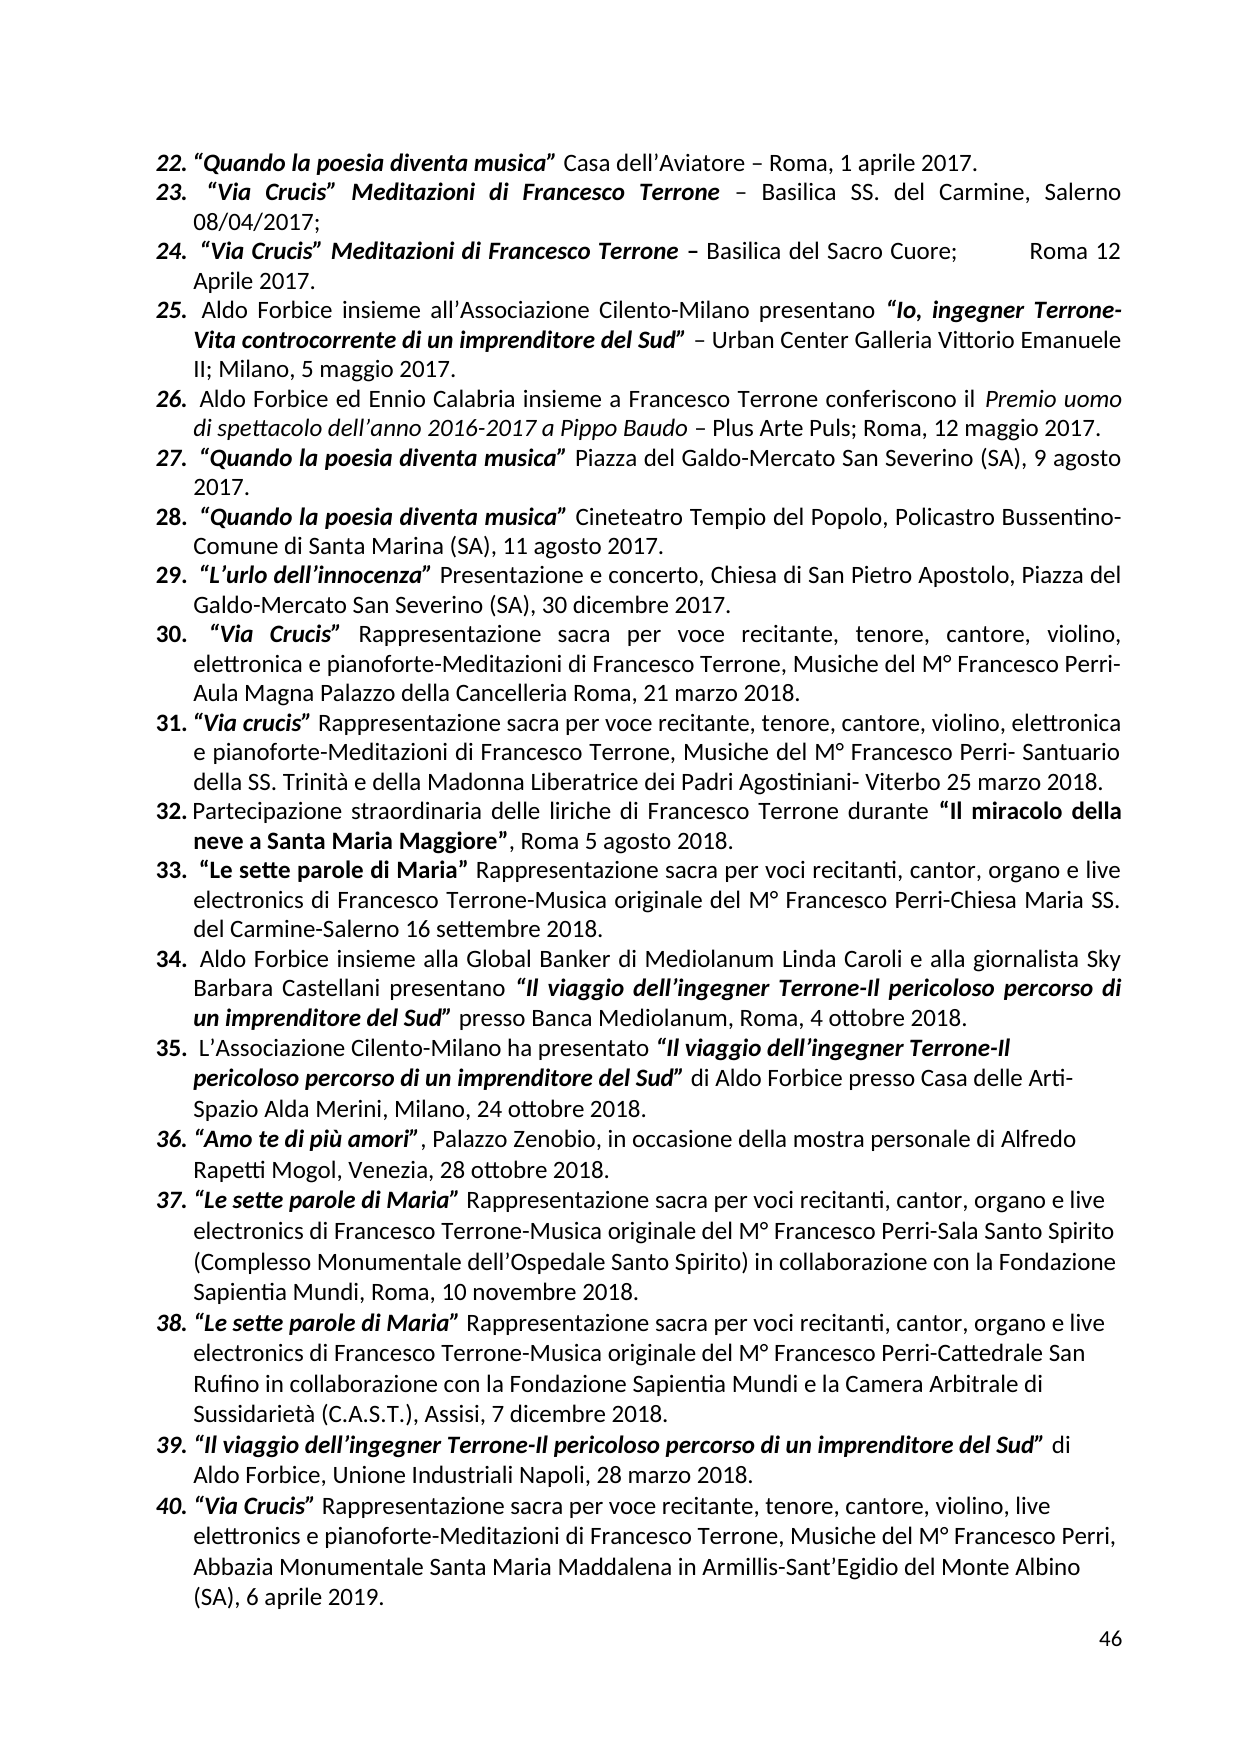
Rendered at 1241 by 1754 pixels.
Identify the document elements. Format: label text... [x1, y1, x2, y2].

list “Quando la poesia diventa musica” Cineteatro Tempio del Popolo, Policastro Bussentino-Comune di Santa Marina (SA), 11 agosto 2017. [156, 501, 1122, 560]
list “Le sette parole di Maria” Rappresentazione sacra per voci recitanti, cantor, organo e live electronics di Francesco Terrone-Musica originale del M° Francesco Perri-Chiesa Maria SS. del Carmine-Salerno 16 settembre 2018. [156, 855, 1122, 943]
list “Quando la poesia diventa musica” Casa dell’Aviatore – Roma, 1 aprile 2017. [156, 148, 1122, 177]
list “Via Crucis” Meditazioni di Francesco Terrone – Basilica del Sacro Cuore; Roma 12 Aprile 2017. [156, 236, 1122, 295]
list “Via Crucis” Meditazioni di Francesco Terrone – Basilica SS. del Carmine, Salerno 08/04/2017; [156, 177, 1122, 236]
list “Quando la poesia diventa musica” Piazza del Galdo-Mercato San Severino (SA), 9 agosto 2017. [156, 442, 1122, 501]
list “Le sette parole di Maria” Rappresentazione sacra per voci recitanti, cantor, organo e live electronics di Francesco Terrone-Musica originale del M° Francesco Perri-Cattedrale San Rufino in collaborazione con la Fondazione Sapientia Mundi e la Camera Arbitrale di Sussidarietà (C.A.S.T.), Assisi, 7 dicembre 2018. [156, 1307, 1122, 1429]
list Aldo Forbice insieme all’Associazione Cilento-Milano presentano “Io, ingegner Terrone-Vita controcorrente di un imprenditore del Sud” – Urban Center Galleria Vittorio Emanuele II; Milano, 5 maggio 2017. [156, 295, 1122, 383]
list “Via Crucis” Rappresentazione sacra per voce recitante, tenore, cantore, violino, elettronica e pianoforte-Meditazioni di Francesco Terrone, Musiche del M° Francesco Perri-Aula Magna Palazzo della Cancelleria Roma, 21 marzo 2018. [156, 619, 1122, 708]
list “Via Crucis” Rappresentazione sacra per voce recitante, tenore, cantore, violino, live elettronics e pianoforte-Meditazioni di Francesco Terrone, Musiche del M° Francesco Perri, Abbazia Monumentale Santa Maria Maddalena in Armillis-Sant’Egidio del Monte Albino (SA), 6 aprile 2019. [156, 1490, 1122, 1612]
list “Le sette parole di Maria” Rappresentazione sacra per voci recitanti, cantor, organo e live electronics di Francesco Terrone-Musica originale del M° Francesco Perri-Sala Santo Spirito (Complesso Monumentale dell’Ospedale Santo Spirito) in collaborazione con la Fondazione Sapientia Mundi, Roma, 10 novembre 2018. [156, 1184, 1122, 1307]
list “Amo te di più amori”, Palazzo Zenobio, in occasione della mostra personale di Alfredo Rapetti Mogol, Venezia, 28 ottobre 2018. [156, 1123, 1122, 1184]
list Aldo Forbice insieme alla Global Banker di Mediolanum Linda Caroli e alla giornalista Sky Barbara Castellani presentano “Il viaggio dell’ingegner Terrone-Il pericoloso percorso di un imprenditore del Sud” presso Banca Mediolanum, Roma, 4 ottobre 2018. [156, 943, 1122, 1032]
list “Il viaggio dell’ingegner Terrone-Il pericoloso percorso di un imprenditore del Sud” di Aldo Forbice, Unione Industriali Napoli, 28 marzo 2018. [156, 1429, 1122, 1490]
list Aldo Forbice ed Ennio Calabria insieme a Francesco Terrone conferiscono il Premio uomo di spettacolo dell’anno 2016-2017 a Pippo Baudo – Plus Arte Puls; Roma, 12 maggio 2017. [156, 383, 1122, 442]
list “Via crucis” Rappresentazione sacra per voce recitante, tenore, cantore, violino, elettronica e pianoforte-Meditazioni di Francesco Terrone, Musiche del M° Francesco Perri- Santuario della SS. Trinità e della Madonna Liberatrice dei Padri Agostiniani- Viterbo 25 marzo 2018. [156, 708, 1122, 796]
list “L’urlo dell’innocenza” Presentazione e concerto, Chiesa di San Pietro Apostolo, Piazza del Galdo-Mercato San Severino (SA), 30 dicembre 2017. [156, 560, 1122, 619]
list L’Associazione Cilento-Milano ha presentato “Il viaggio dell’ingegner Terrone-Il pericoloso percorso di un imprenditore del Sud” di Aldo Forbice presso Casa delle Arti-Spazio Alda Merini, Milano, 24 ottobre 2018. [156, 1032, 1122, 1123]
list Partecipazione straordinaria delle liriche di Francesco Terrone durante “Il miracolo della neve a Santa Maria Maggiore”, Roma 5 agosto 2018. [156, 796, 1122, 855]
